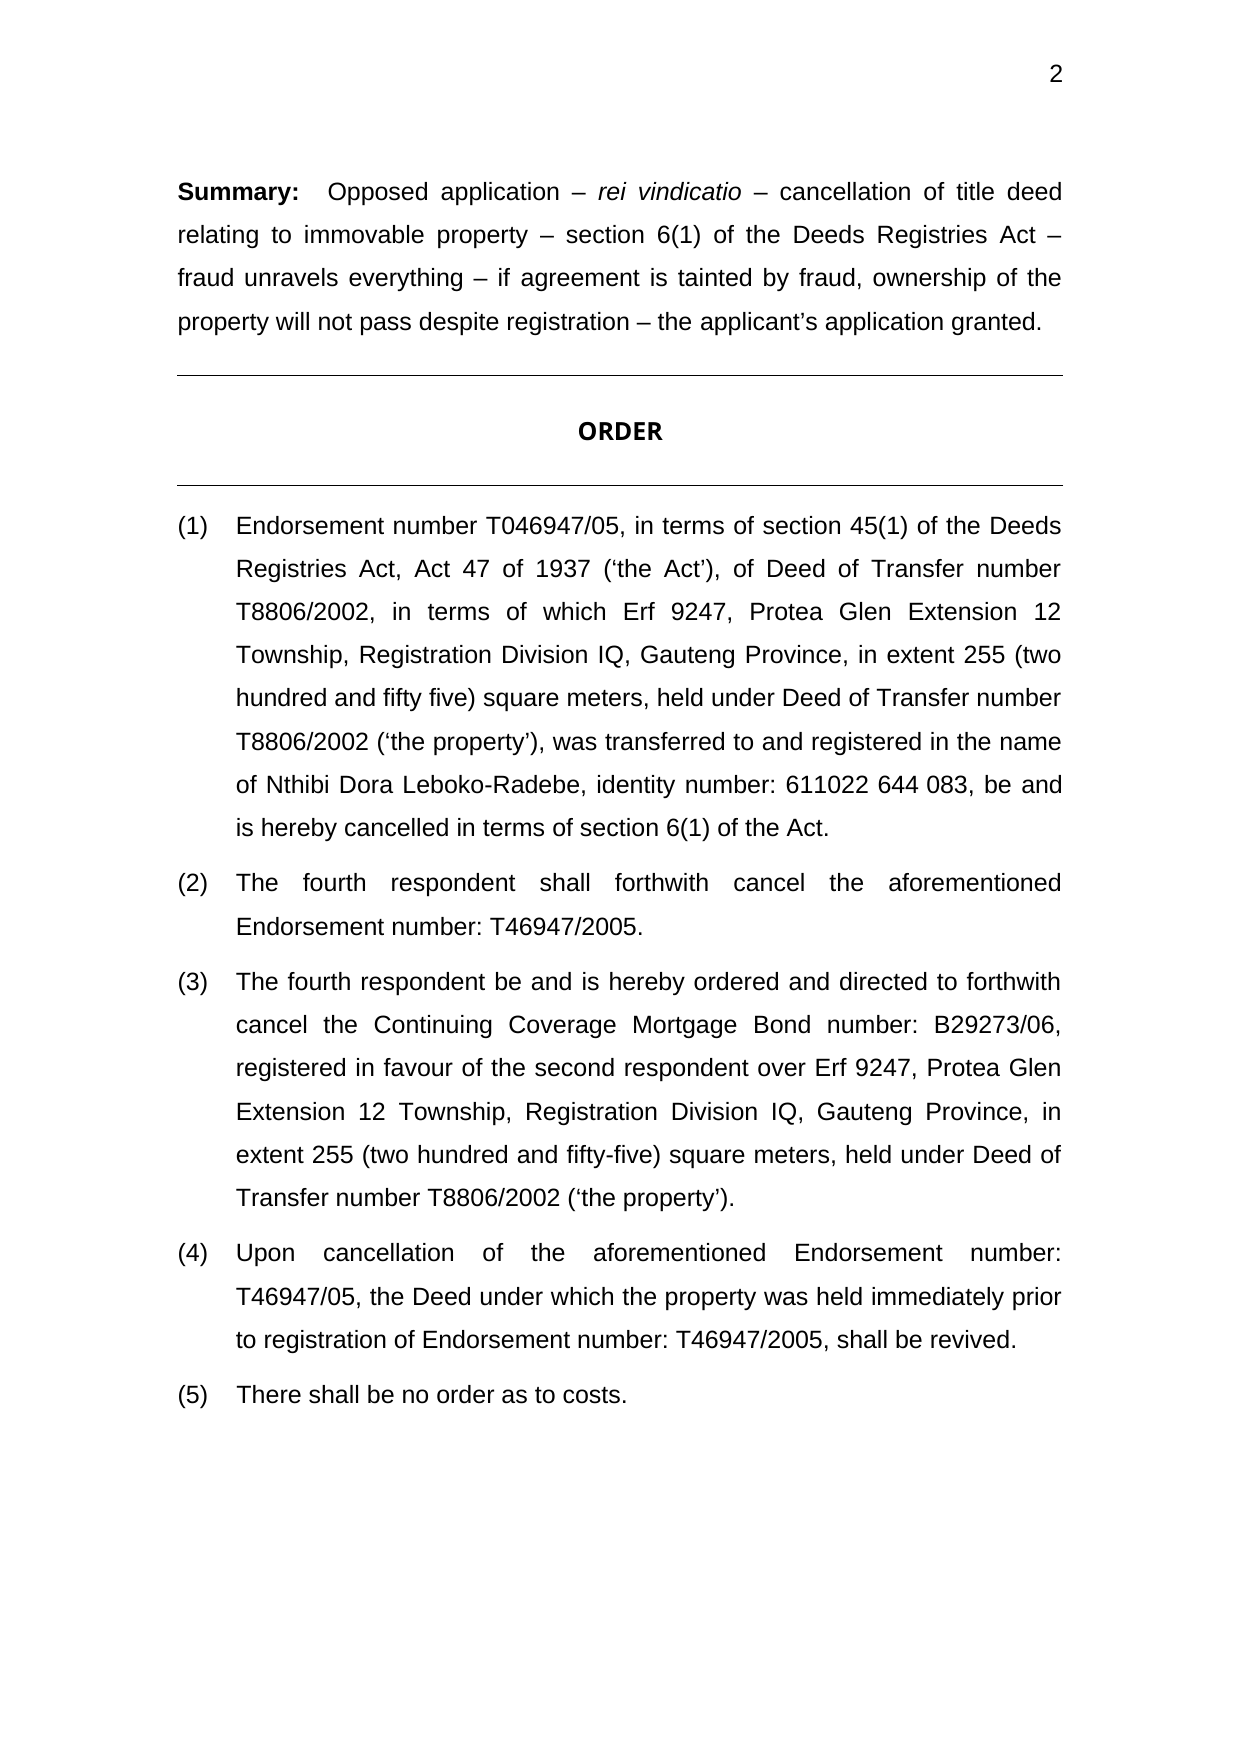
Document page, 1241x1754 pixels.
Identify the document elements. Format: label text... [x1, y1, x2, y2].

list Endorsement number T046947/05, in terms of section 45(1) of the Deeds Registries Act, Act 47 of 1937 (‘the Act’), of Deed of Transfer number T8806/2002, in terms of which Erf 9247, Protea Glen Extension 12 Township, Registration Division IQ, Gauteng Province, in extent 255 (two hundred and fifty five) square meters, held under Deed of Transfer number T8806/2002 (‘the property’), was transferred to and registered in the name of Nthibi Dora Leboko-Radebe, identity number: 611022 644 083, be and is hereby cancelled in terms of section 6(1) of the Act. [177, 511, 1063, 841]
text ORDER [177, 376, 1063, 485]
list Upon cancellation of the aforementioned Endorsement number: T46947/05, the Deed under which the property was held immediately prior to registration of Endorsement number: T46947/2005, shall be revived. [177, 1238, 1063, 1353]
list The fourth respondent be and is hereby ordered and directed to forthwith cancel the Continuing Coverage Mortgage Bond number: B29273/06, registered in favour of the second respondent over Erf 9247, Protea Glen Extension 12 Township, Registration Division IQ, Gauteng Province, in extent 255 (two hundred and fifty-five) square meters, held under Deed of Transfer number T8806/2002 (‘the property’). [177, 967, 1063, 1211]
list There shall be no order as to costs. [177, 1380, 1063, 1409]
list The fourth respondent shall forthwith cancel the aforementioned Endorsement number: T46947/2005. [177, 868, 1063, 940]
text Summary: Opposed application – rei vindicatio – cancellation of title deed relating to immovable property – section 6(1) of the Deeds Registries Act – fraud unravels everything – if agreement is tainted by fraud, ownership of the property will not pass despite registration – the applicant’s application granted. [177, 177, 1063, 335]
